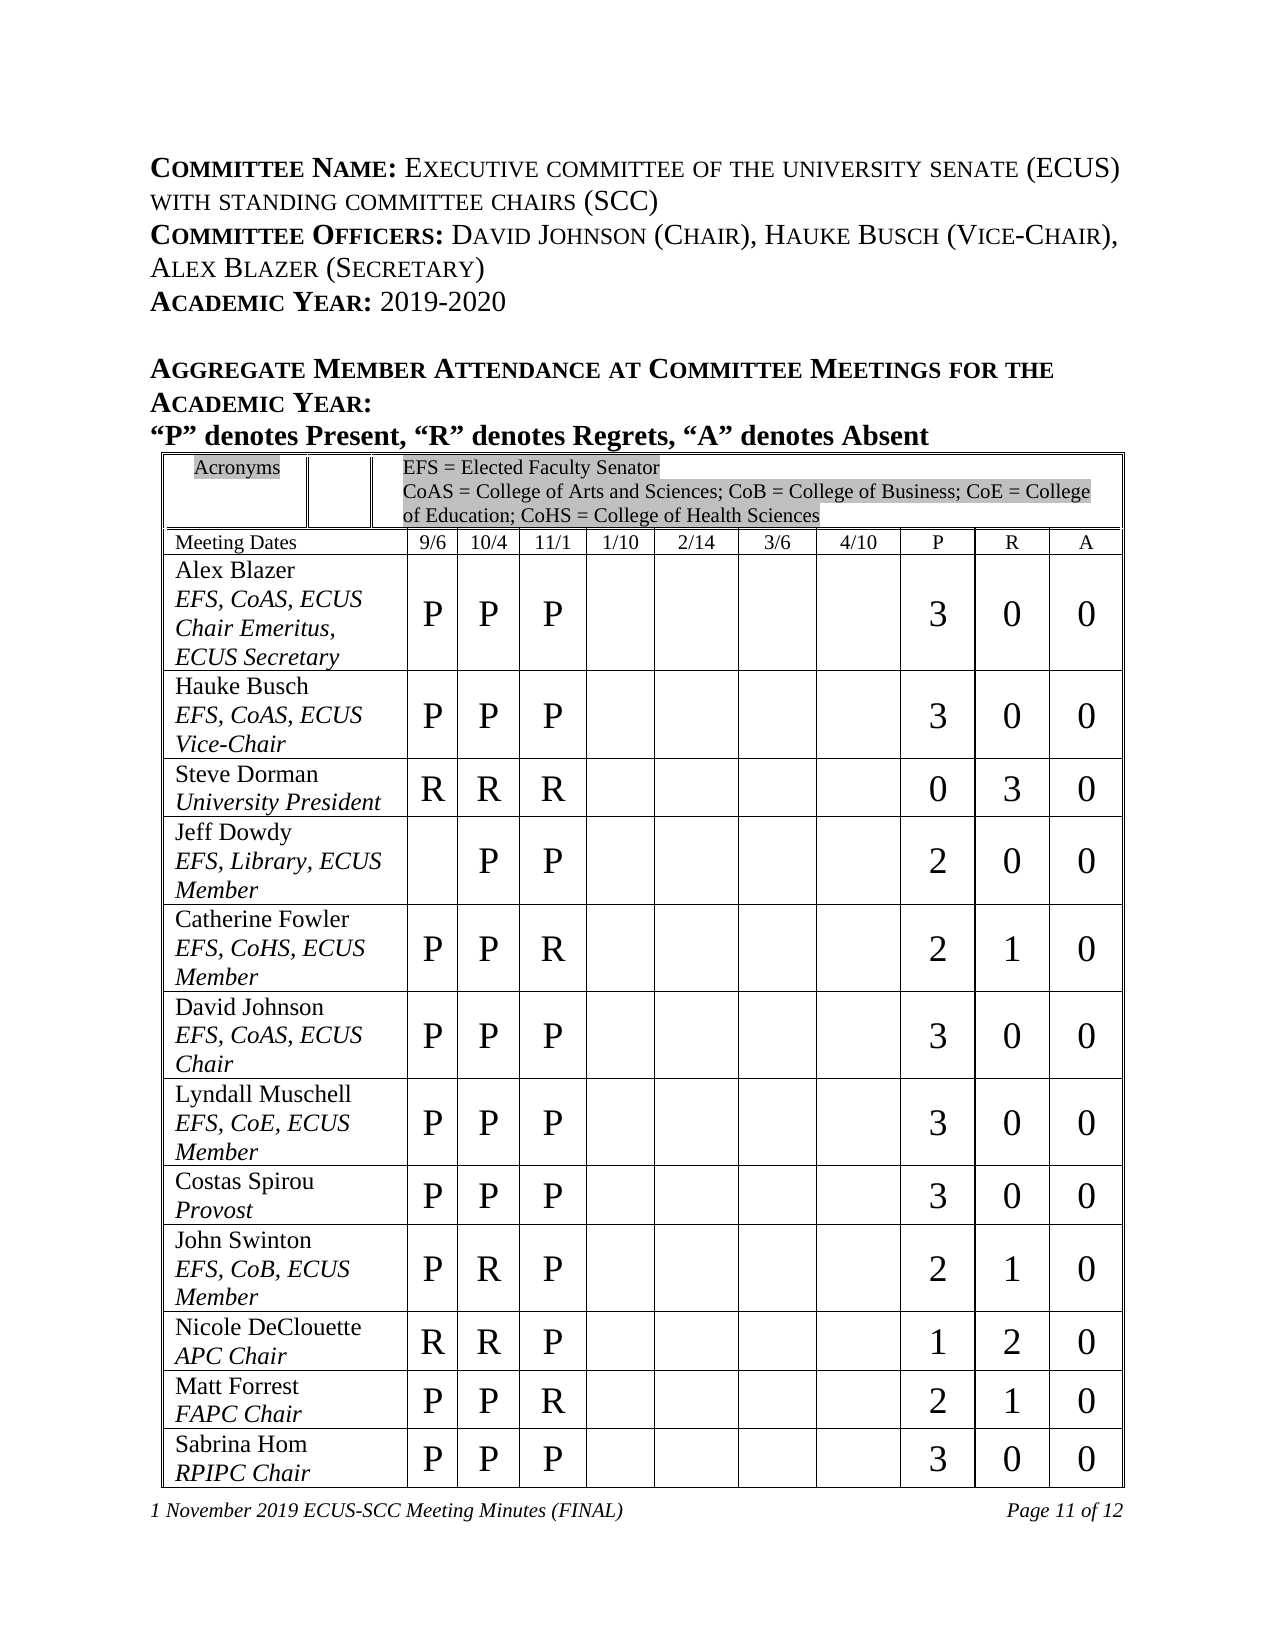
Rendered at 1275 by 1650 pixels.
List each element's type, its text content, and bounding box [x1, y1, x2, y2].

table_cell P [408, 1166, 457, 1224]
table_cell David Johnson EFS, CoAS, ECUS Chair [164, 992, 407, 1078]
table_cell 3 [901, 671, 974, 758]
table_cell [739, 817, 816, 903]
table_cell [655, 1429, 738, 1487]
table_cell Nicole DeClouette APC Chair [164, 1312, 407, 1370]
table_cell [817, 1225, 900, 1311]
table_cell P [408, 1225, 457, 1311]
table_cell Steve Dorman University President [164, 759, 407, 816]
table_cell 0 [1050, 1166, 1122, 1224]
table_cell [587, 555, 654, 670]
table_cell [587, 1166, 654, 1224]
table_cell P [408, 555, 457, 670]
table_cell [587, 1312, 654, 1370]
table_cell 2 [901, 817, 974, 903]
table_cell R [458, 759, 519, 816]
table_header EFS = Elected Faculty Senator CoAS = College of Arts and Sciences; CoB = College of Business; CoE = College of Education; CoHS = College of Health Sciences [660, 455, 1122, 527]
table_cell P [458, 817, 519, 903]
table_cell P [408, 1429, 457, 1487]
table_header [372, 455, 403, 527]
table_cell [587, 1079, 654, 1165]
table_cell [587, 759, 654, 816]
table_cell P [458, 1166, 519, 1224]
table_cell [587, 1429, 654, 1487]
table_cell [587, 992, 654, 1078]
table_cell P [458, 1429, 519, 1487]
table_cell 0 [1050, 817, 1122, 903]
table_cell [817, 1429, 900, 1487]
table_cell R [458, 1225, 519, 1311]
table_cell [817, 992, 900, 1078]
table_cell 0 [976, 1166, 1049, 1224]
table_cell [817, 555, 900, 670]
table_cell 3 [901, 555, 974, 670]
table_cell [817, 905, 900, 991]
table_cell 3 [901, 1429, 974, 1487]
table_cell P [458, 671, 519, 758]
table_cell 0 [1050, 1371, 1122, 1428]
table_cell P [408, 905, 457, 991]
table_header [307, 453, 372, 527]
table_cell 0 [1050, 1312, 1122, 1370]
table_cell 1 [976, 1371, 1049, 1428]
table_cell P [458, 1079, 519, 1165]
table_cell Sabrina Hom RPIPC Chair [164, 1429, 407, 1487]
text Committee Officers: David Johnson (Chair), Hauke Busch (Vice-Chair), Alex Blazer (Secretary) [150, 217, 1125, 284]
table_cell [817, 817, 900, 903]
table_cell [817, 759, 900, 816]
table_cell 0 [1050, 671, 1122, 758]
table_cell [739, 905, 816, 991]
table_cell 1 [901, 1312, 974, 1370]
table_cell Alex Blazer EFS, CoAS, ECUS Chair Emeritus, ECUS Secretary [164, 555, 407, 670]
table_cell 1 [976, 1225, 1049, 1311]
table_cell [739, 1166, 816, 1224]
table_cell 0 [1050, 992, 1122, 1078]
table_cell 0 [976, 817, 1049, 903]
table_cell 0 [976, 992, 1049, 1078]
table_cell [817, 1371, 900, 1428]
table_cell 3 [901, 1166, 974, 1224]
table_cell Meeting Dates [163, 527, 407, 554]
table_header Acronyms [164, 455, 307, 527]
table_cell [739, 1312, 816, 1370]
table_cell P [520, 1225, 586, 1311]
text “P” denotes Present, “R” denotes Regrets, “A” denotes Absent [150, 418, 1125, 452]
table_cell 2 [976, 1312, 1049, 1370]
table_cell 3 [976, 759, 1049, 816]
table_cell Hauke Busch EFS, CoAS, ECUS Vice-Chair [164, 671, 407, 758]
table_cell Costas Spirou Provost [164, 1166, 407, 1224]
table_cell R [408, 759, 457, 816]
table_cell [739, 1225, 816, 1311]
table_cell P [520, 1429, 586, 1487]
table_cell P [520, 817, 586, 903]
table_cell 0 [1050, 1429, 1122, 1487]
table_cell 4/10 [817, 530, 900, 554]
table_cell [739, 555, 816, 670]
table_cell P [520, 671, 586, 758]
table_cell [817, 1166, 900, 1224]
table_cell P [458, 992, 519, 1078]
table_cell 0 [901, 759, 974, 816]
table_cell 0 [1050, 1079, 1122, 1165]
table_cell [587, 1371, 654, 1428]
table_cell [587, 905, 654, 991]
table_cell R [520, 759, 586, 816]
table_cell 0 [1050, 905, 1122, 991]
table_cell [587, 671, 654, 758]
table_cell 3 [901, 992, 974, 1078]
table_cell 3 [901, 1079, 974, 1165]
table_cell [655, 1225, 738, 1311]
table_cell P [458, 555, 519, 670]
table_cell 0 [1050, 555, 1122, 670]
table_cell [655, 759, 738, 816]
table_cell 2 [901, 1371, 974, 1428]
table_cell 9/6 [408, 530, 457, 554]
table_cell R [976, 530, 1049, 554]
table_cell P [408, 992, 457, 1078]
table_cell [587, 817, 654, 903]
table_cell P [901, 530, 974, 554]
table_cell P [520, 1166, 586, 1224]
table_cell 2 [901, 905, 974, 991]
table_cell P [458, 1371, 519, 1428]
table_cell [739, 1429, 816, 1487]
table_cell 1 [976, 905, 1049, 991]
table_cell [655, 671, 738, 758]
table_cell R [520, 905, 586, 991]
table_cell 0 [976, 671, 1049, 758]
table_cell P [458, 905, 519, 991]
table_cell [655, 992, 738, 1078]
table_cell [817, 1079, 900, 1165]
table_cell R [458, 1312, 519, 1370]
table_cell Jeff Dowdy EFS, Library, ECUS Member [164, 817, 407, 903]
table_cell 1/10 [587, 530, 654, 554]
text Aggregate Member Attendance at Committee Meetings for the Academic Year: [150, 351, 1125, 418]
table_cell [739, 671, 816, 758]
table_cell [655, 1312, 738, 1370]
table_cell Matt Forrest FAPC Chair [164, 1371, 407, 1428]
table_cell John Swinton EFS, CoB, ECUS Member [164, 1225, 407, 1311]
table_cell 2 [901, 1225, 974, 1311]
table_cell R [408, 1312, 457, 1370]
table_cell [408, 817, 457, 903]
table_cell [817, 1312, 900, 1370]
table_cell [739, 759, 816, 816]
table_cell [655, 905, 738, 991]
table_cell 0 [976, 555, 1049, 670]
table_cell P [520, 992, 586, 1078]
table_cell [655, 1079, 738, 1165]
table_cell P [520, 555, 586, 670]
table_cell [655, 1371, 738, 1428]
table_cell [655, 555, 738, 670]
table_cell P [520, 1312, 586, 1370]
table_cell 3/6 [739, 530, 816, 554]
table_cell [655, 1166, 738, 1224]
table_cell [739, 992, 816, 1078]
table_cell 0 [1050, 759, 1122, 816]
table_cell 0 [976, 1429, 1049, 1487]
table_cell 2/14 [655, 530, 738, 554]
text Committee Name: Executive committee of the university senate (ECUS) with standing committee chairs (SCC) [150, 150, 1125, 217]
table_cell [817, 671, 900, 758]
table_cell 0 [976, 1079, 1049, 1165]
table_cell P [520, 1079, 586, 1165]
table_cell P [408, 671, 457, 758]
table_cell A [1050, 527, 1123, 554]
table_cell R [520, 1371, 586, 1428]
table_cell [587, 1225, 654, 1311]
table_cell Lyndall Muschell EFS, CoE, ECUS Member [164, 1079, 407, 1165]
text Academic Year: 2019-2020 [150, 284, 1125, 318]
table_cell 10/4 [458, 530, 519, 554]
table_cell P [408, 1079, 457, 1165]
table_cell Catherine Fowler EFS, CoHS, ECUS Member [164, 905, 407, 991]
table_cell [739, 1079, 816, 1165]
table_cell 0 [1050, 1225, 1122, 1311]
table_cell 11/1 [520, 530, 586, 554]
table_cell P [408, 1371, 457, 1428]
table_cell [655, 817, 738, 903]
table_cell [739, 1371, 816, 1428]
